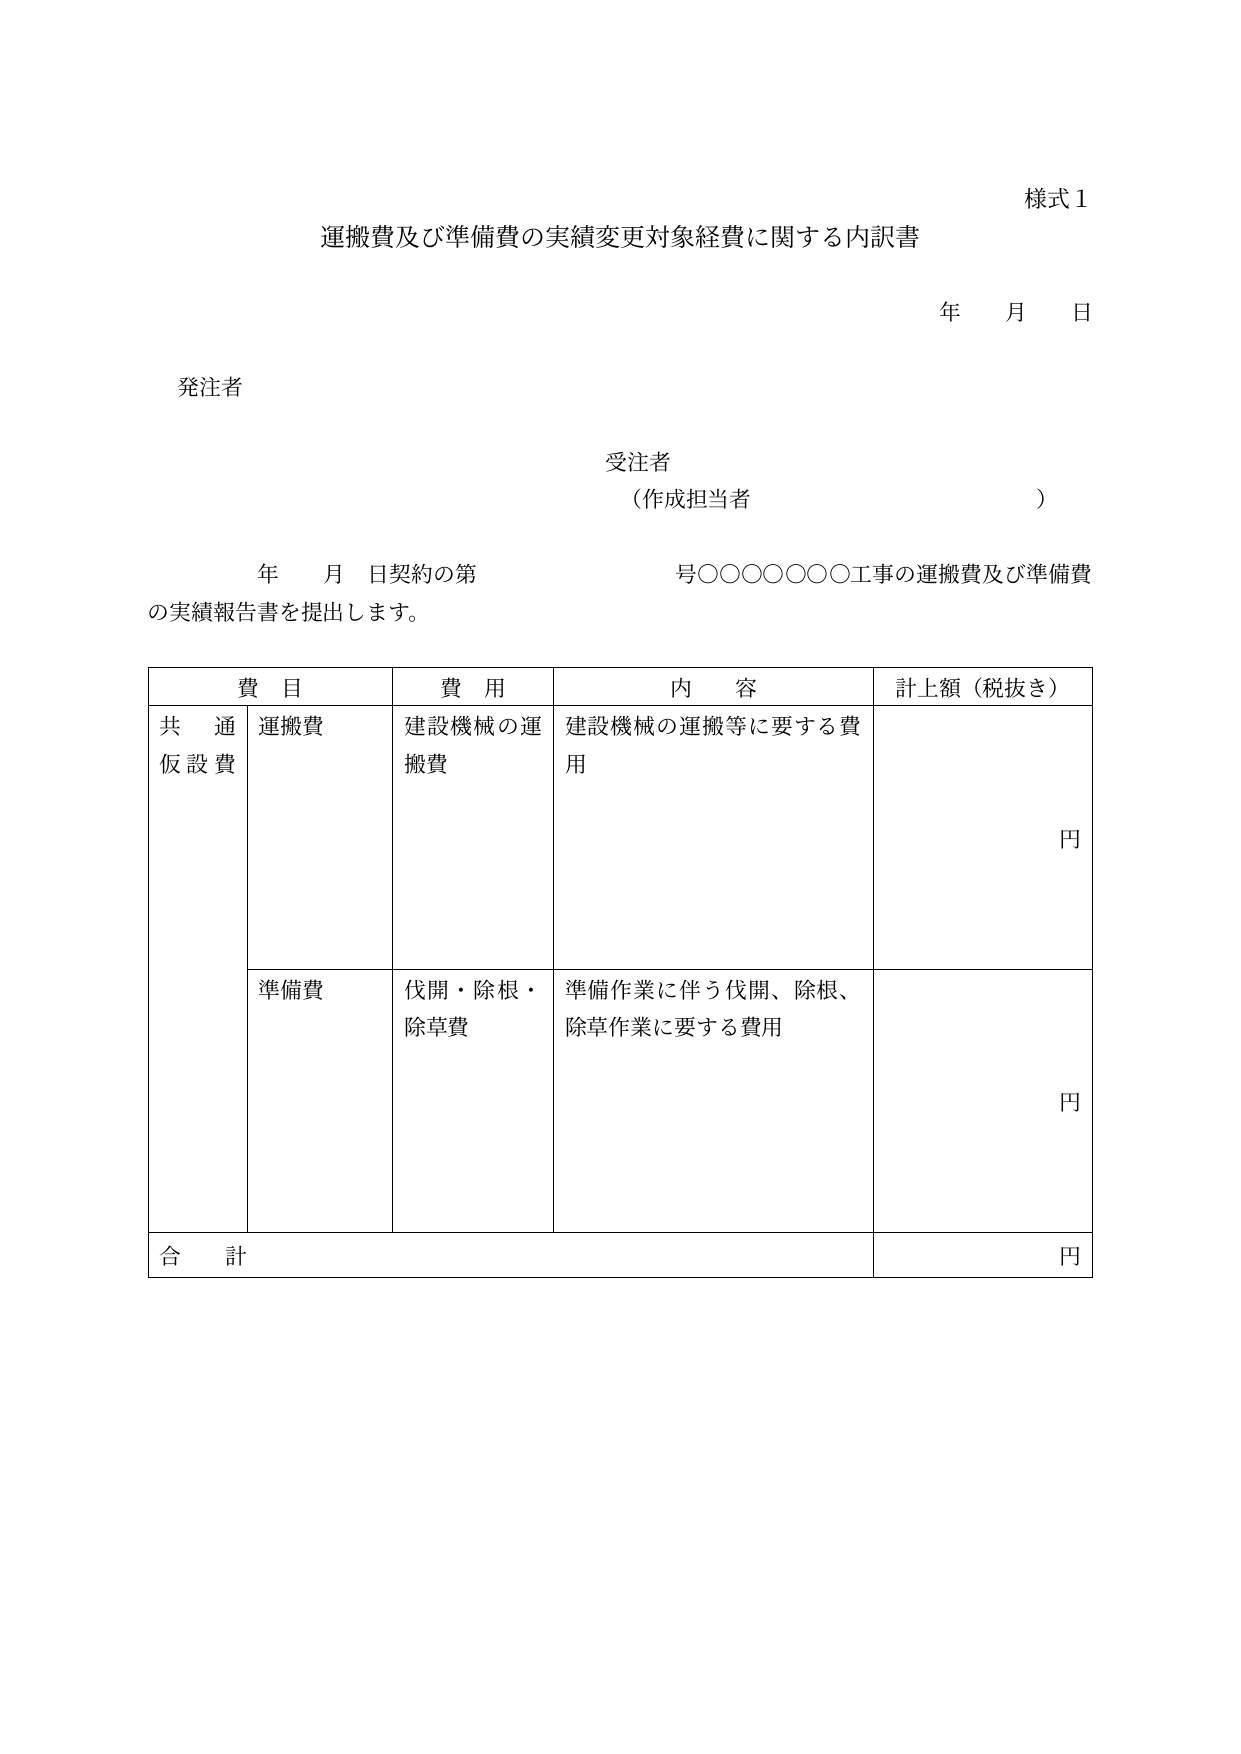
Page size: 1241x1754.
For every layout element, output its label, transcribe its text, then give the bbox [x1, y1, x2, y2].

table_cell 円 [874, 706, 1092, 969]
table_cell 準備費 [248, 970, 392, 1232]
table_cell 合 計 [149, 1233, 873, 1277]
table_cell 建設機械の運搬等に要する費用 [554, 706, 873, 969]
text 運搬費及び準備費の実績変更対象経費に関する内訳書 [148, 217, 1092, 254]
text 受注者 [605, 442, 1092, 479]
table_header 内 容 [554, 668, 873, 705]
table_cell 円 [874, 970, 1092, 1232]
table_header 費 用 [393, 668, 553, 705]
text 年 月 日 [148, 292, 1092, 329]
text 様式１ [148, 179, 1092, 217]
table_header 計上額（税抜き） [874, 668, 1092, 705]
table_cell 準備作業に伴う伐開、除根、除草作業に要する費用 [554, 970, 873, 1232]
text （作成担当者 ） [620, 479, 1092, 517]
text 発注者 [177, 367, 1092, 404]
table_header 費 目 [149, 668, 392, 705]
text 年 月 日契約の第 号○○○○○○○工事の運搬費及び準備費の実績報告書を提出します。 [148, 554, 1092, 629]
table_cell 建設機械の運搬費 [393, 706, 553, 969]
table_cell 円 [874, 1233, 1092, 1277]
table_cell 運搬費 [248, 706, 392, 969]
table_cell 伐開・除根・除草費 [393, 970, 553, 1232]
table_cell 共通 仮設費 [149, 706, 247, 1232]
